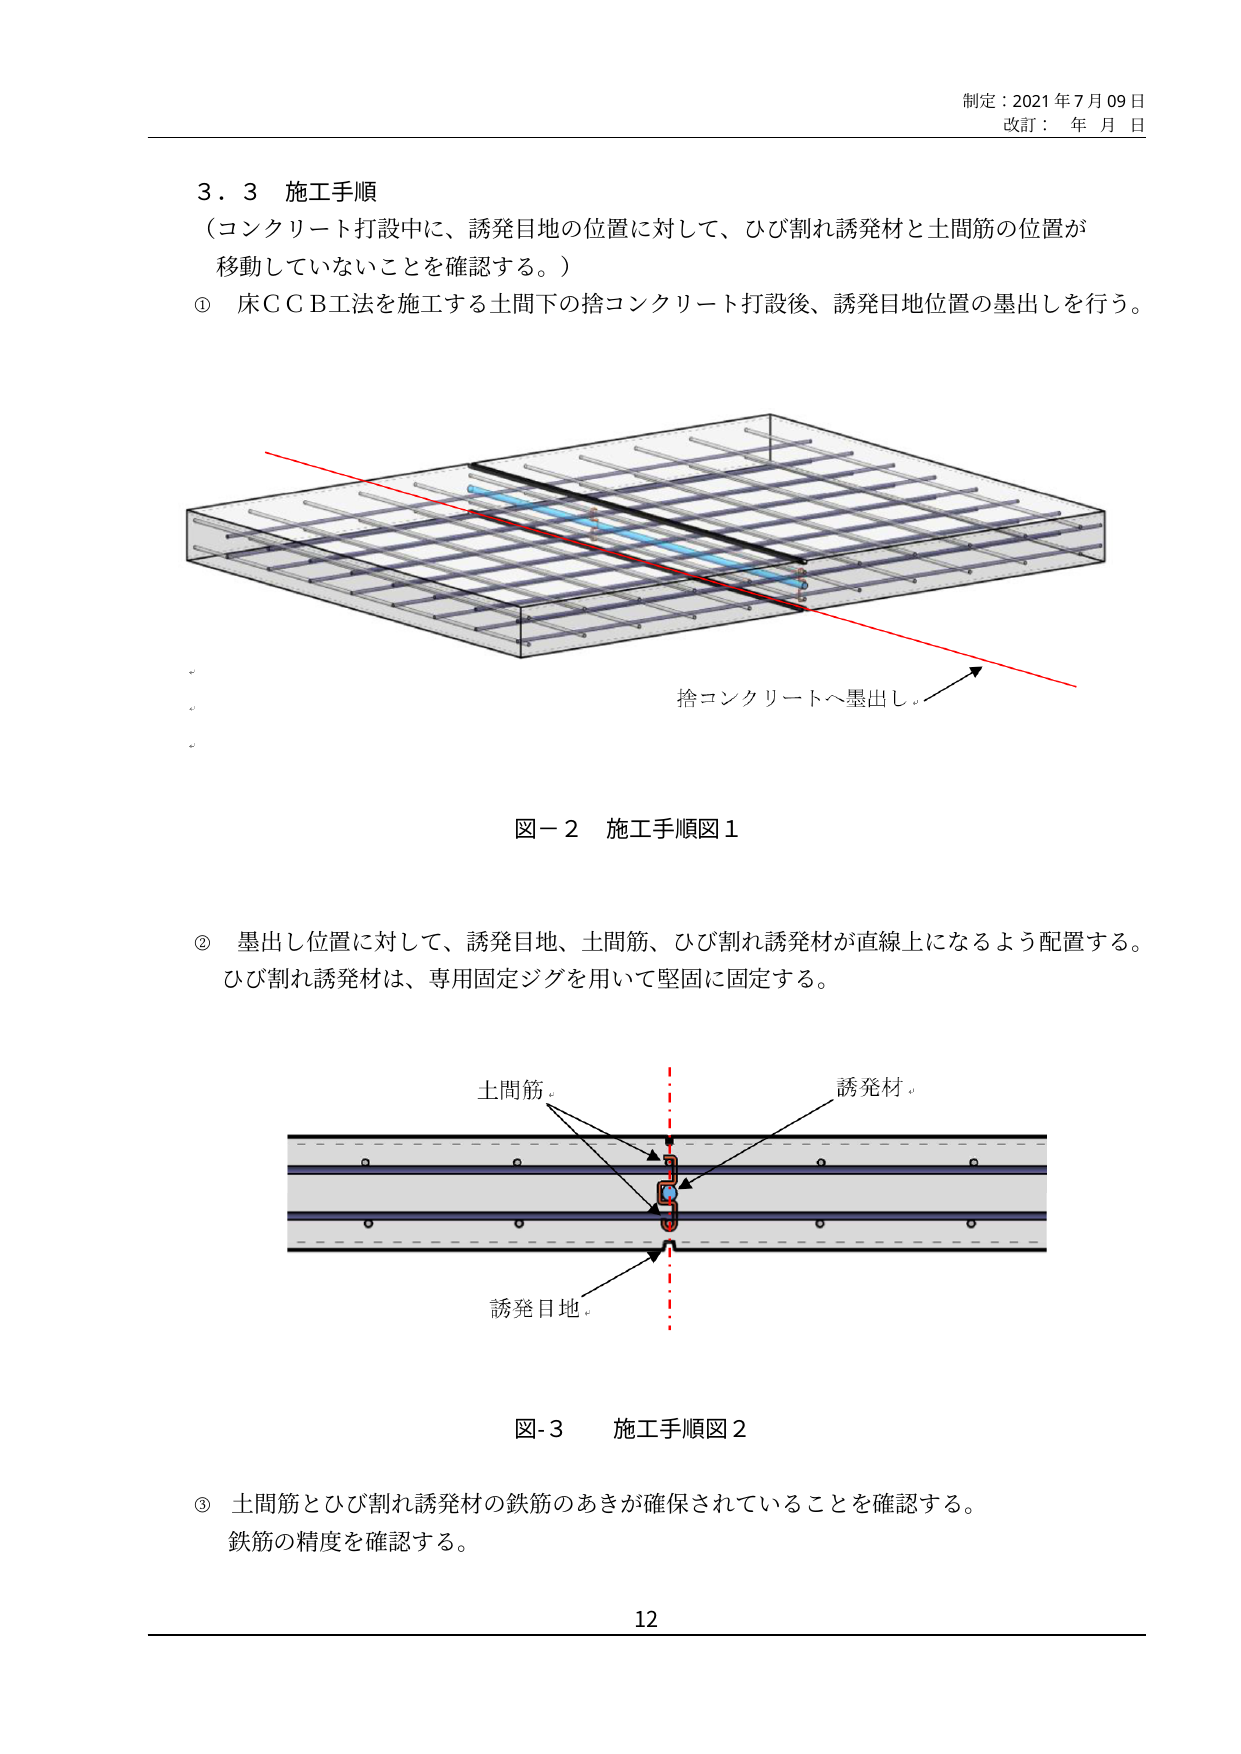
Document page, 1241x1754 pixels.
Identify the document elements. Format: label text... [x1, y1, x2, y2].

text 鉄筋の精度を確認する。 [148, 1520, 1146, 1558]
text （コンクリート打設中に、誘発目地の位置に対して、ひび割れ誘発材と土間筋の位置が [148, 208, 1146, 245]
list 土間筋とひび割れ誘発材の鉄筋のあきが確保されていることを確認する。 [193, 1483, 1146, 1520]
text 移動していないことを確認する。） [148, 245, 1146, 283]
text 図-３ 施工手順図２ [148, 1408, 1146, 1445]
text 図－２ 施工手順図１ [148, 808, 1146, 845]
list 床ＣＣＢ工法を施工する土間下の捨コンクリート打設後、誘発目地位置の墨出しを行う。 [193, 283, 1146, 320]
text ３．３ 施工手順 [148, 170, 1146, 208]
picture [152, 406, 1147, 762]
text ひび割れ誘発材は、専用固定ジグを用いて堅固に固定する。 [221, 958, 1146, 995]
list 墨出し位置に対して、誘発目地、土間筋、ひび割れ誘発材が直線上になるよう配置する。 [193, 920, 1146, 958]
picture [217, 1066, 1075, 1366]
